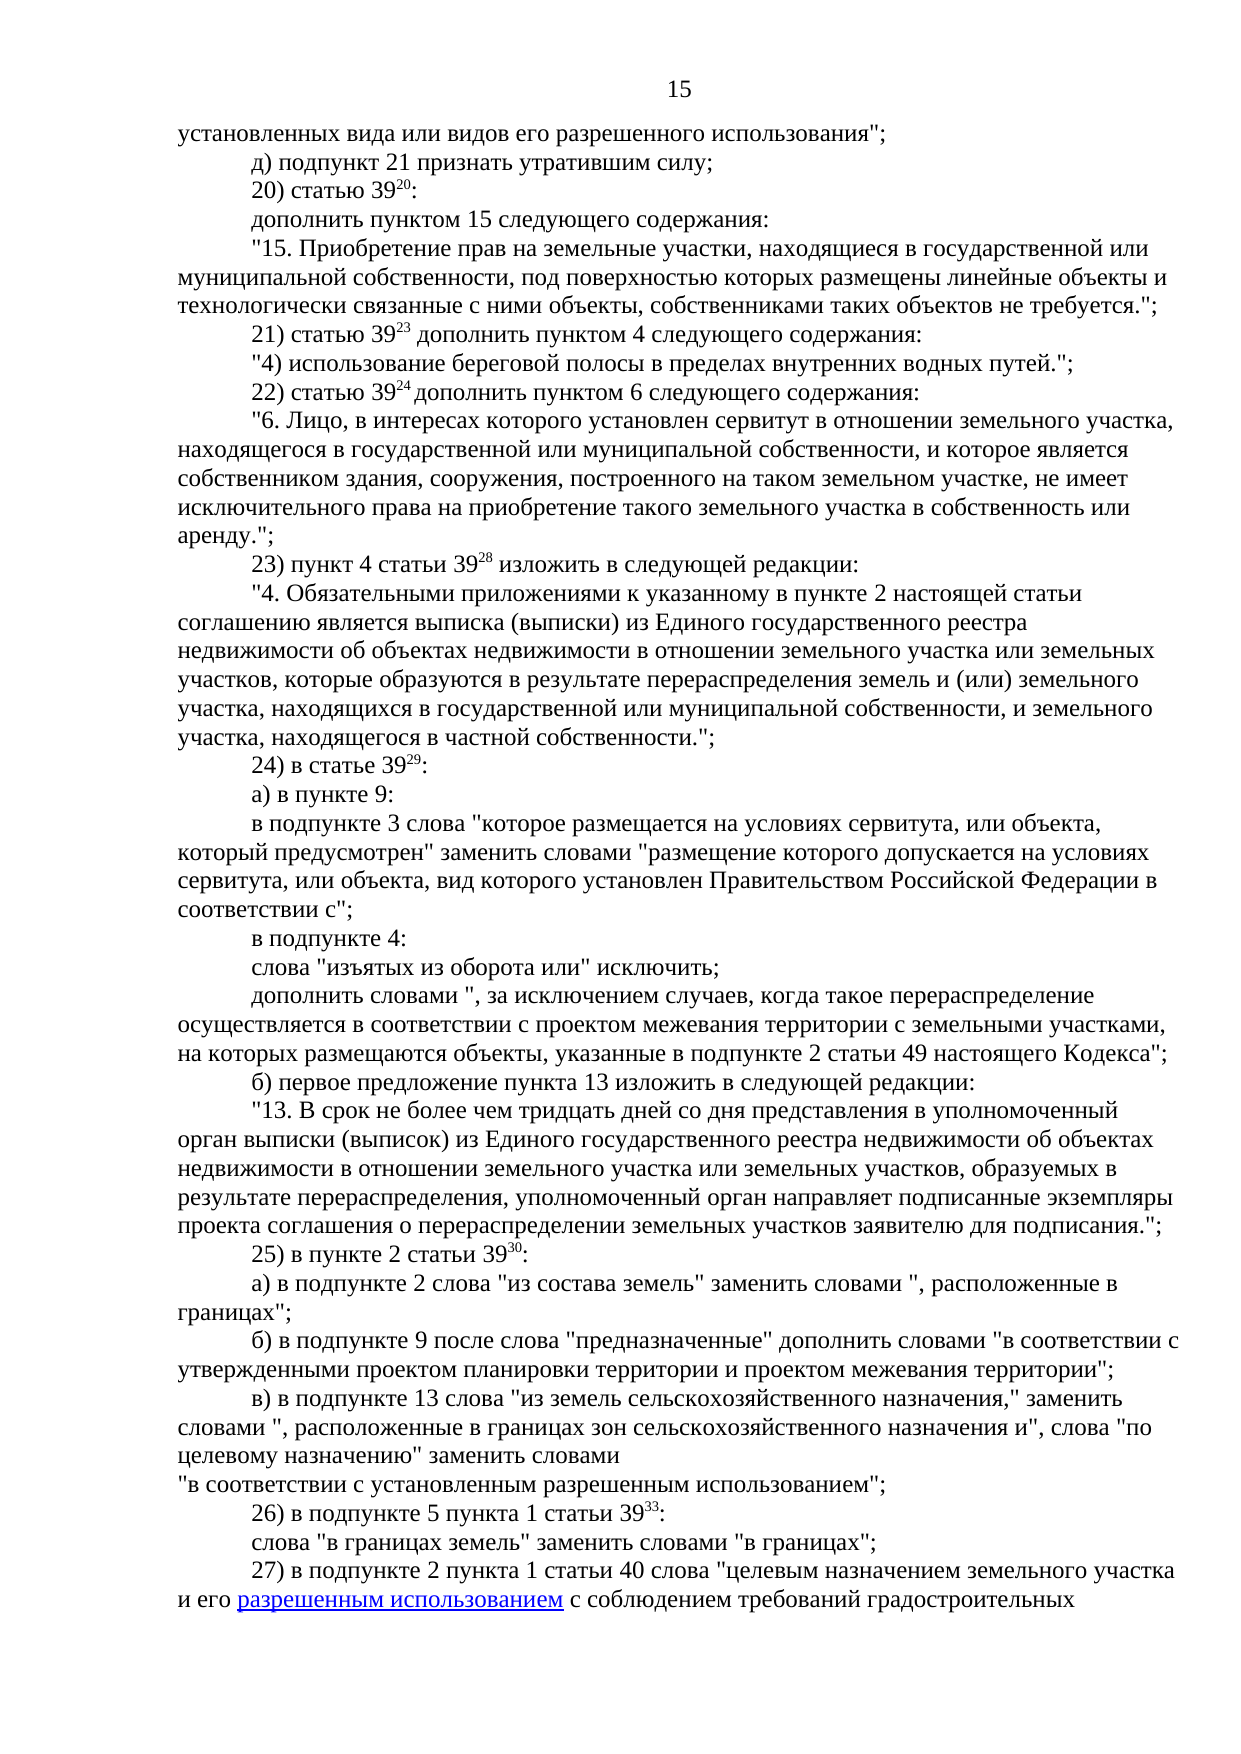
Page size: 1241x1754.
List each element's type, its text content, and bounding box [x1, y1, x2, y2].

text "4) использование береговой полосы в пределах внутренних водных путей."; [177, 348, 1181, 377]
text "15. Приобретение прав на земельные участки, находящиеся в государственной или муниципальной собственности, под поверхностью которых размещены линейные объекты и технологически связанные с ними объекты, собственниками таких объектов не требуется."; [177, 233, 1181, 319]
text в подпункте 4: [177, 923, 1181, 952]
text слова "в границах земель" заменить словами "в границах"; [177, 1527, 1181, 1556]
text 23) пункт 4 статьи 3928 изложить в следующей редакции: [177, 549, 1181, 578]
text 22) статью 3924 дополнить пунктом 6 следующего содержания: [177, 377, 1181, 406]
text 20) статью 3920: [177, 176, 1181, 204]
text а) в подпункте 2 слова "из состава земель" заменить словами ", расположенные в границах"; [177, 1268, 1181, 1326]
text б) первое предложение пункта 13 изложить в следующей редакции: [177, 1067, 1181, 1096]
text д) подпункт 21 признать утратившим силу; [177, 147, 1181, 176]
text в подпункте 3 слова "которое размещается на условиях сервитута, или объекта, который предусмотрен" заменить словами "размещение которого допускается на условиях сервитута, или объекта, вид которого установлен Правительством Российской Федерации в соответствии с"; [177, 808, 1181, 923]
text дополнить словами ", за исключением случаев, когда такое перераспределение осуществляется в соответствии с проектом межевания территории с земельными участками, на которых размещаются объекты, указанные в подпункте 2 статьи 49 настоящего Кодекса"; [177, 981, 1181, 1067]
text б) в подпункте 9 после слова "предназначенные" дополнить словами "в соответствии с утвержденными проектом планировки территории и проектом межевания территории"; [177, 1326, 1181, 1383]
text слова "изъятых из оборота или" исключить; [177, 952, 1181, 981]
text 21) статью 3923 дополнить пунктом 4 следующего содержания: [177, 319, 1181, 348]
text а) в пункте 9: [177, 779, 1181, 808]
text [177, 118, 1181, 147]
text 24) в статье 3929: [177, 751, 1181, 779]
text "4. Обязательными приложениями к указанному в пункте 2 настоящей статьи соглашению является выписка (выписки) из Единого государственного реестра недвижимости об объектах недвижимости в отношении земельного участка или земельных участков, которые образуются в результате перераспределения земель и (или) земельного участка, находящихся в государственной или муниципальной собственности, и земельного участка, находящегося в частной собственности."; [177, 578, 1181, 751]
text "6. Лицо, в интересах которого установлен сервитут в отношении земельного участка, находящегося в государственной или муниципальной собственности, и которое является собственником здания, сооружения, построенного на таком земельном участке, не имеет исключительного права на приобретение такого земельного участка в собственность или аренду."; [177, 406, 1181, 549]
text 26) в подпункте 5 пункта 1 статьи 3933: [177, 1498, 1181, 1527]
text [177, 1556, 1181, 1613]
text 25) в пункте 2 статьи 3930: [177, 1239, 1181, 1268]
text дополнить пунктом 15 следующего содержания: [177, 204, 1181, 233]
text в) в подпункте 13 слова "из земель сельскохозяйственного назначения," заменить словами ", расположенные в границах зон сельскохозяйственного назначения и", слова "по целевому назначению" заменить словами "в соответствии с установленным разрешенным использованием"; [177, 1383, 1181, 1498]
text "13. В срок не более чем тридцать дней со дня представления в уполномоченный орган выписки (выписок) из Единого государственного реестра недвижимости об объектах недвижимости в отношении земельного участка или земельных участков, образуемых в результате перераспределения, уполномоченный орган направляет подписанные экземпляры проекта соглашения о перераспределении земельных участков заявителю для подписания."; [177, 1096, 1181, 1239]
